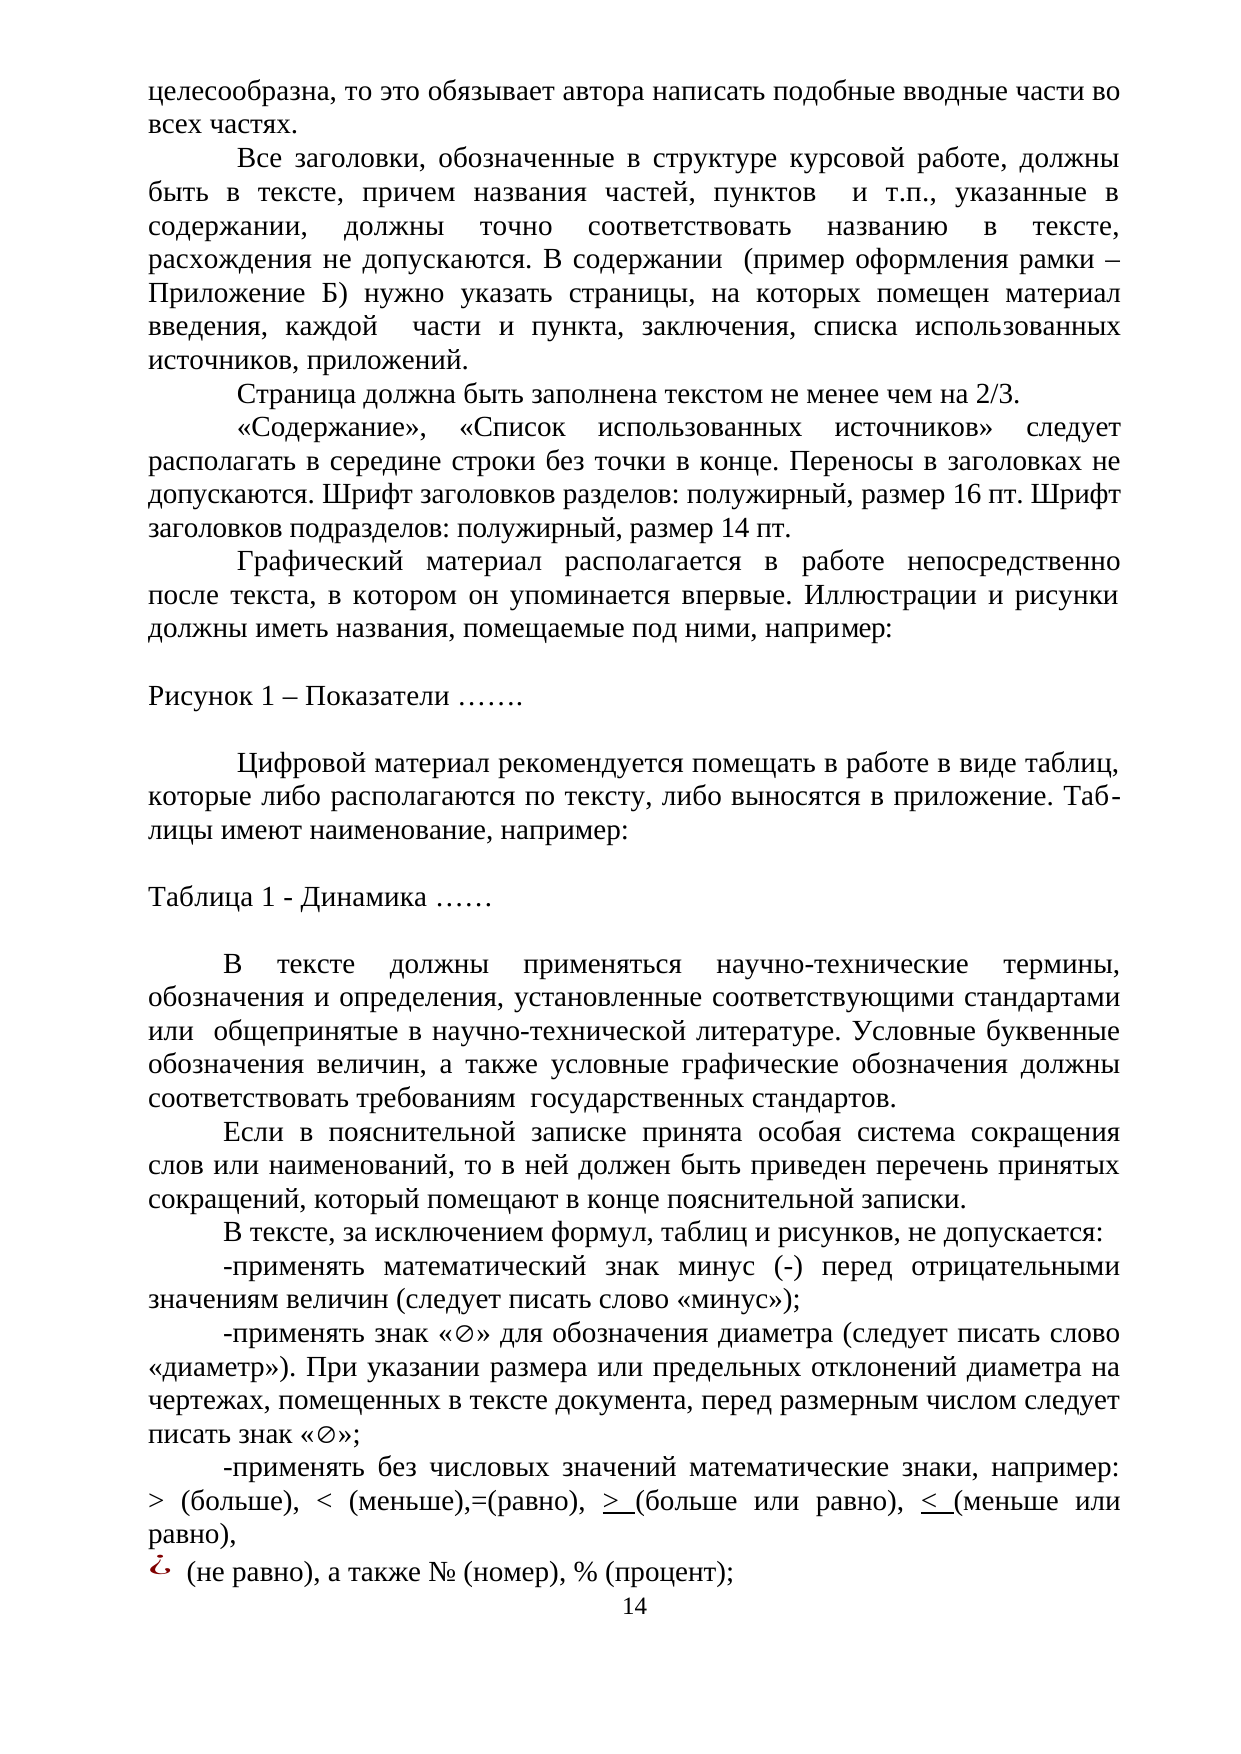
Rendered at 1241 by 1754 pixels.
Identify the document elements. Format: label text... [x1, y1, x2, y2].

text -применять без числовых значений математические знаки, например: > (больше), < (меньше),=(равно), > (больше или равно), < (меньше или равно), [148, 1449, 1121, 1550]
text Рисунок 1 – Показатели ……. [148, 678, 1121, 711]
text Все заголовки, обозначенные в структуре курсовой работе, должны быть в тексте, причем названия частей, пунктов и т.п., указанные в содержании, должны точно соответствовать названию в тексте, расхождения не допускаются. В содержании (пример оформления рамки – Приложение Б) нужно указать страницы, на которых помещен материал введения, каждой части и пункта, заключения, списка использованных источников, приложений. [148, 141, 1121, 375]
text (не равно), а также № (номер), % (процент); [148, 1550, 1121, 1587]
text -применять знак «» для обозначения диаметра (следует писать слово «диаметр»). При указании размера или предельных отклонений диаметра на чертежах, помещенных в тексте документа, перед размерным числом следует писать знак «»; [148, 1315, 1121, 1449]
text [148, 73, 1121, 140]
text «Содержание», «Список использованных источников» следует располагать в середине строки без точки в конце. Переносы в заголовках не допускаются. Шрифт заголовков разделов: полужирный, размер 16 пт. Шрифт заголовков подразделов: полужирный, размер 14 пт. [148, 409, 1121, 543]
text -применять математический знак минус (-) перед отрицательными значениям величин (следует писать слово «минус»); [148, 1248, 1121, 1315]
text В тексте, за исключением формул, таблиц и рисунков, не допускается: [148, 1214, 1121, 1248]
text Цифровой материал рекомендуется помещать в работе в виде таблиц, которые либо располагаются по тексту, либо выносятся в приложение. Таблицы имеют наименование, например: [148, 745, 1121, 845]
text В тексте должны применяться научно-технические термины, обозначения и определения, установленные соответствующими стандартами или общепринятые в научно-технической литературе. Условные буквенные обозначения величин, а также условные графические обозначения должны соответствовать требованиям государственных стандартов. [148, 946, 1121, 1114]
text Страница должна быть заполнена текстом не менее чем на 2/3. [148, 376, 1121, 409]
text Графический материал располагается в работе непосредственно после текста, в котором он упоминается впервые. Иллюстрации и рисунки должны иметь названия, помещаемые под ними, например: [148, 543, 1121, 644]
text Таблица 1 - Динамика …… [148, 879, 1121, 912]
text Если в пояснительной записке принята особая система сокращения слов или наименований, то в ней должен быть приведен перечень принятых сокращений, который помещают в конце пояснительной записки. [148, 1114, 1121, 1214]
